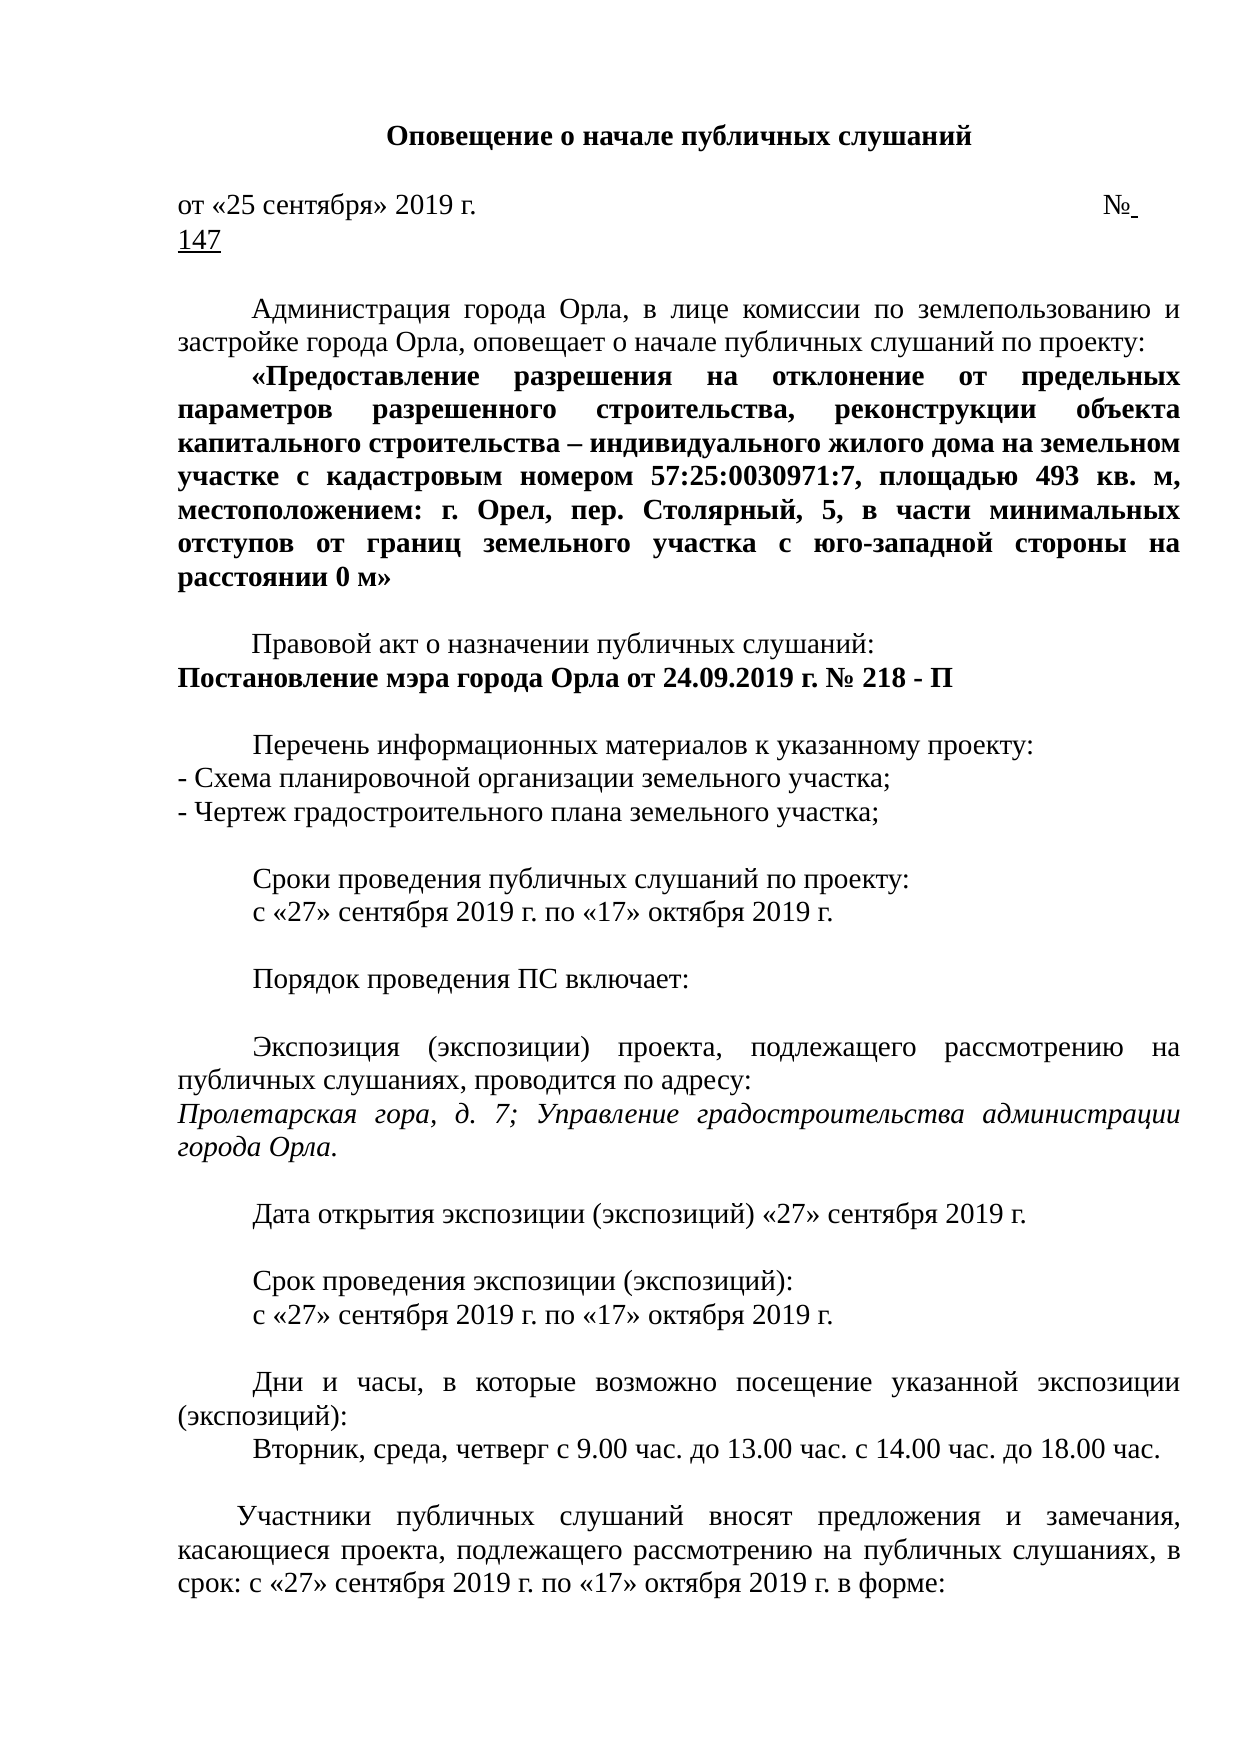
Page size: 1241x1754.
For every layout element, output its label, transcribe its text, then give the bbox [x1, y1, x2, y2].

text «Предоставление разрешения на отклонение от предельных параметров разрешенного строительства, реконструкции объекта капитального строительства – индивидуального жилого дома на земельном участке с кадастровым номером 57:25:0030971:7, площадью 493 кв. м, местоположением: г. Орел, пер. Столярный, 5, в части минимальных отступов от границ земельного участка с юго-западной стороны на расстоянии 0 м» [177, 358, 1181, 593]
text Экспозиция (экспозиции) проекта, подлежащего рассмотрению на публичных слушаниях, проводится по адресу: [177, 1029, 1181, 1096]
text Дни и часы, в которые возможно посещение указанной экспозиции (экспозиций): [177, 1364, 1181, 1431]
text Постановление мэра города Орла от 24.09.2019 г. № 218 - П [177, 660, 1181, 693]
text Правовой акт о назначении публичных слушаний: [177, 626, 1181, 660]
text Сроки проведения публичных слушаний по проекту: [177, 861, 1181, 894]
text Срок проведения экспозиции (экспозиций): [177, 1263, 1181, 1297]
text с «27» сентября 2019 г. по «17» октября 2019 г. [177, 894, 1181, 928]
text от «25 сентября» 2019 г. № 147 [177, 187, 1181, 256]
text Перечень информационных материалов к указанному проекту: [177, 727, 1181, 760]
text Участники публичных слушаний вносят предложения и замечания, касающиеся проекта, подлежащего рассмотрению на публичных слушаниях, в срок: с «27» сентября 2019 г. по «17» октября 2019 г. в форме: [177, 1498, 1181, 1599]
text - Схема планировочной организации земельного участка; [177, 760, 1181, 794]
text Дата открытия экспозиции (экспозиций) «27» сентября 2019 г. [177, 1196, 1181, 1230]
text Вторник, среда, четверг с 9.00 час. до 13.00 час. с 14.00 час. до 18.00 час. [177, 1431, 1181, 1465]
text Администрация города Орла, в лице комиссии по землепользованию и застройке города Орла, оповещает о начале публичных слушаний по проекту: [177, 291, 1181, 358]
text Порядок проведения ПС включает: [177, 962, 1181, 995]
text - Чертеж градостроительного плана земельного участка; [177, 794, 1181, 827]
text Пролетарская гора, д. 7; Управление градостроительства администрации города Орла. [177, 1096, 1181, 1163]
text Оповещение о начале публичных слушаний [177, 118, 1181, 152]
text с «27» сентября 2019 г. по «17» октября 2019 г. [177, 1297, 1181, 1331]
